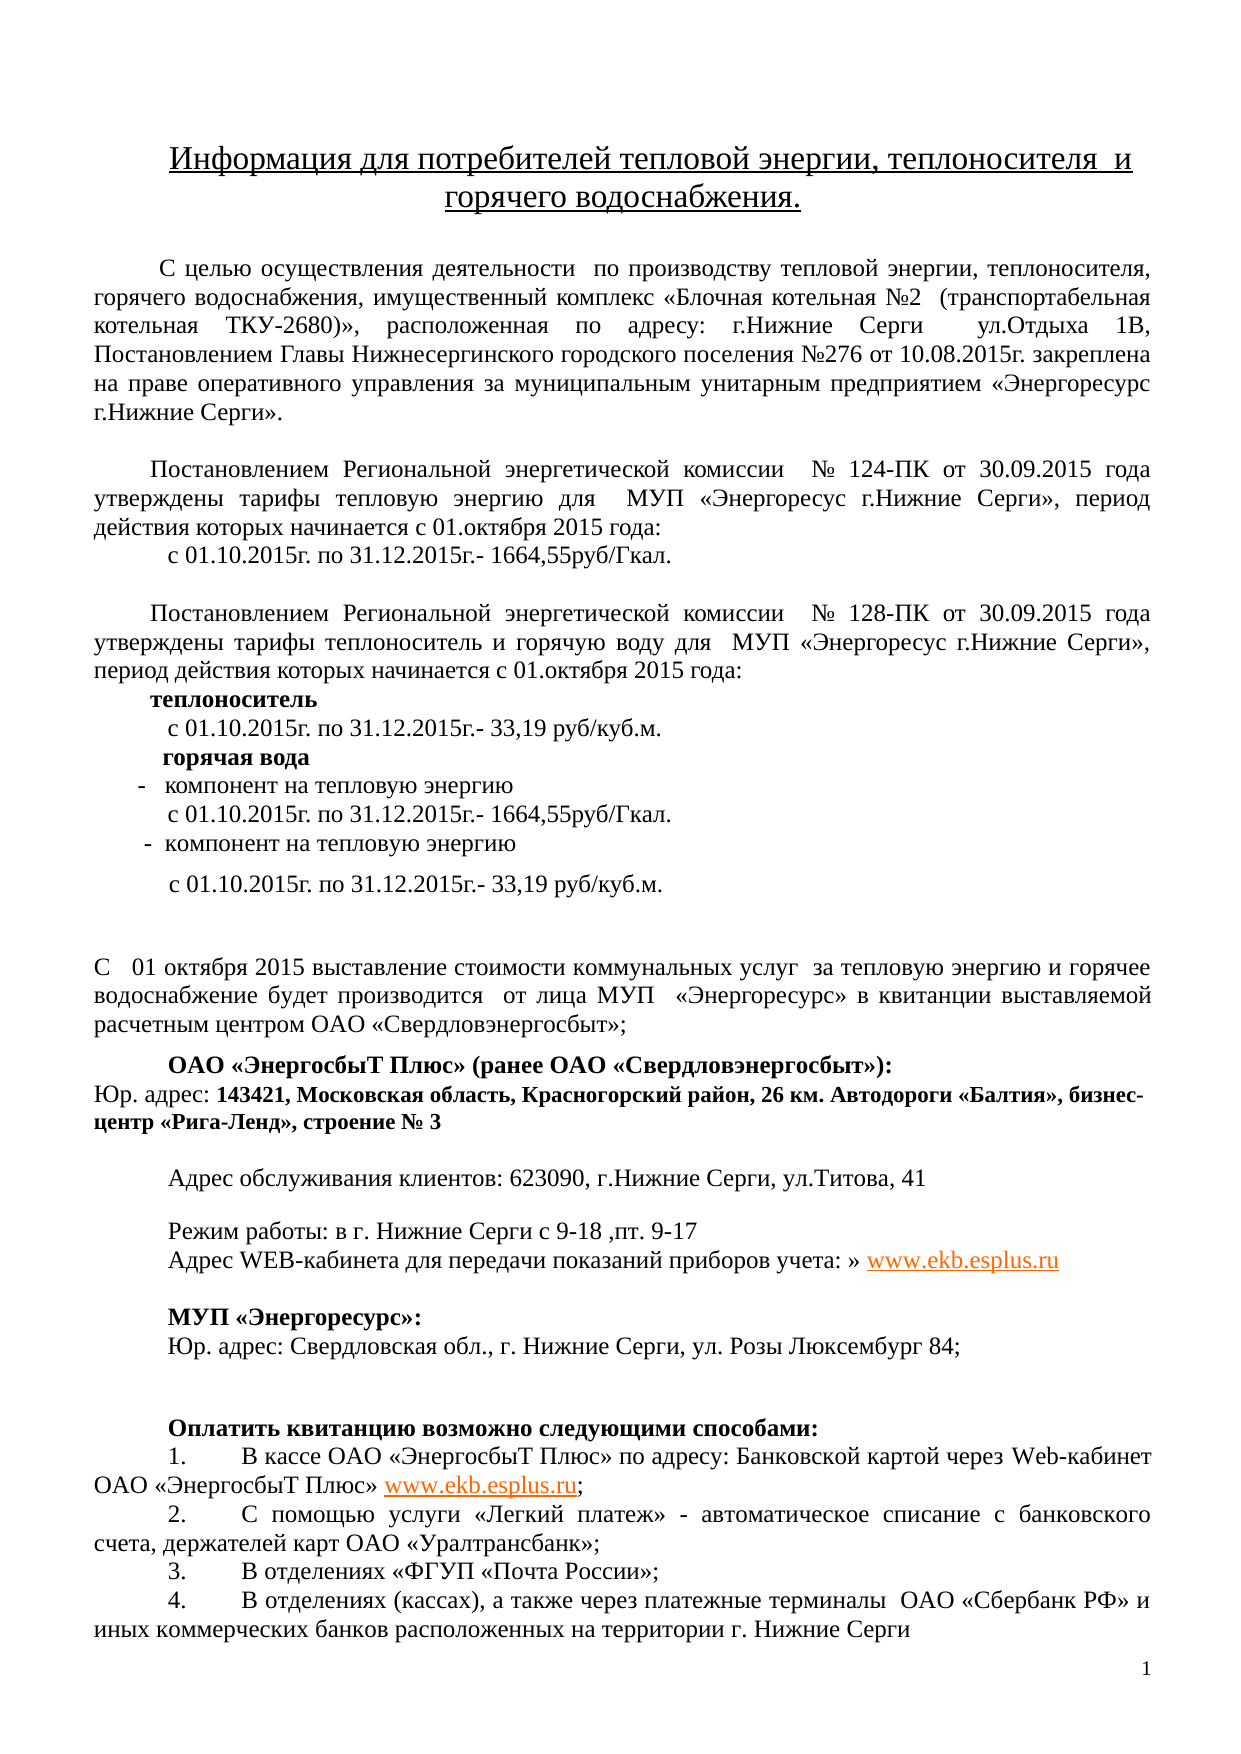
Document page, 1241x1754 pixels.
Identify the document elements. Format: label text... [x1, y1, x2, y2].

text С целью осуществления деятельности по производству тепловой энергии, теплоносителя, горячего водоснабжения, имущественный комплекс «Блочная котельная №2 (транспортабельная котельная ТКУ-2680)», расположенная по адресу: г.Нижние Серги ул.Отдыха 1В, Постановлением Главы Нижнесергинского городского поселения №276 от 10.08.2015г. закреплена на праве оперативного управления за муниципальным унитарным предприятием «Энергоресурс г.Нижние Серги». [94, 253, 1152, 426]
text Адрес обслуживания клиентов: 623090, г.Нижние Серги, ул.Титова, 41 [167, 1163, 1152, 1192]
text Юр. адрес: Свердловская обл., г. Нижние Серги, ул. Розы Люксембург 84; [94, 1331, 1152, 1360]
text ОАО «ЭнергосбыТ Плюс» (ранее ОАО «Свердловэнергосбыт»): [94, 1051, 1152, 1079]
text МУП «Энергоресурс»: [94, 1302, 1152, 1331]
text Постановлением Региональной энергетической комиссии № 128-ПК от 30.09.2015 года утверждены тарифы теплоноситель и горячую воду для МУП «Энергоресус г.Нижние Серги», период действия которых начинается с 01.октября 2015 года: [94, 598, 1152, 684]
list В кассе ОАО «ЭнергосбыТ Плюс» по адресу: Банковской картой через Web-кабинет ОАО «ЭнергосбыТ Плюс» www.ekb.esplus.ru; [94, 1441, 1152, 1499]
list С помощью услуги «Легкий платеж» - автоматическое списание с банковского счета, держателей карт ОАО «Уралтрансбанк»; [94, 1499, 1152, 1556]
text Адрес WEB-кабинета для передачи показаний приборов учета: » www.ekb.esplus.ru [94, 1245, 1152, 1273]
text с 01.10.2015г. по 31.12.2015г.- 33,19 руб/куб.м. [94, 713, 1152, 742]
text С 01 октября 2015 выставление стоимости коммунальных услуг за тепловую энергию и горячее водоснабжение будет производится от лица МУП «Энергоресурс» в квитанции выставляемой расчетным центром ОАО «Свердловэнергосбыт»; [94, 952, 1152, 1038]
text Информация для потребителей тепловой энергии, теплоносителя и горячего водоснабжения. [94, 138, 1152, 215]
text с 01.10.2015г. по 31.12.2015г.- 1664,55руб/Гкал. [94, 541, 1152, 569]
text Режим работы: в г. Нижние Серги с 9-18 ,пт. 9-17 [94, 1216, 1152, 1245]
text горячая вода [94, 742, 1152, 771]
text Постановлением Региональной энергетической комиссии № 124-ПК от 30.09.2015 года утверждены тарифы тепловую энергию для МУП «Энергоресус г.Нижние Серги», период действия которых начинается с 01.октября 2015 года: [94, 454, 1152, 541]
text с 01.10.2015г. по 31.12.2015г.- 1664,55руб/Гкал. [94, 799, 1152, 828]
text Юр. адрес: 143421, Московская область, Красногорский район, 26 км. Автодороги «Балтия», бизнес-центр «Рига-Ленд», строение № 3 [94, 1079, 1152, 1134]
list В отделениях (кассах), а также через платежные терминалы ОАО «Сбербанк РФ» и иных коммерческих банков расположенных на территории г. Нижние Серги [94, 1585, 1152, 1643]
text - компонент на тепловую энергию [94, 771, 1152, 799]
text - компонент на тепловую энергию [94, 828, 1152, 857]
text с 01.10.2015г. по 31.12.2015г.- 33,19 руб/куб.м. [94, 869, 1152, 898]
text Оплатить квитанцию возможно следующими способами: [94, 1413, 1152, 1441]
text теплоноситель [94, 684, 1152, 713]
list В отделениях «ФГУП «Почта России»; [94, 1556, 1152, 1585]
